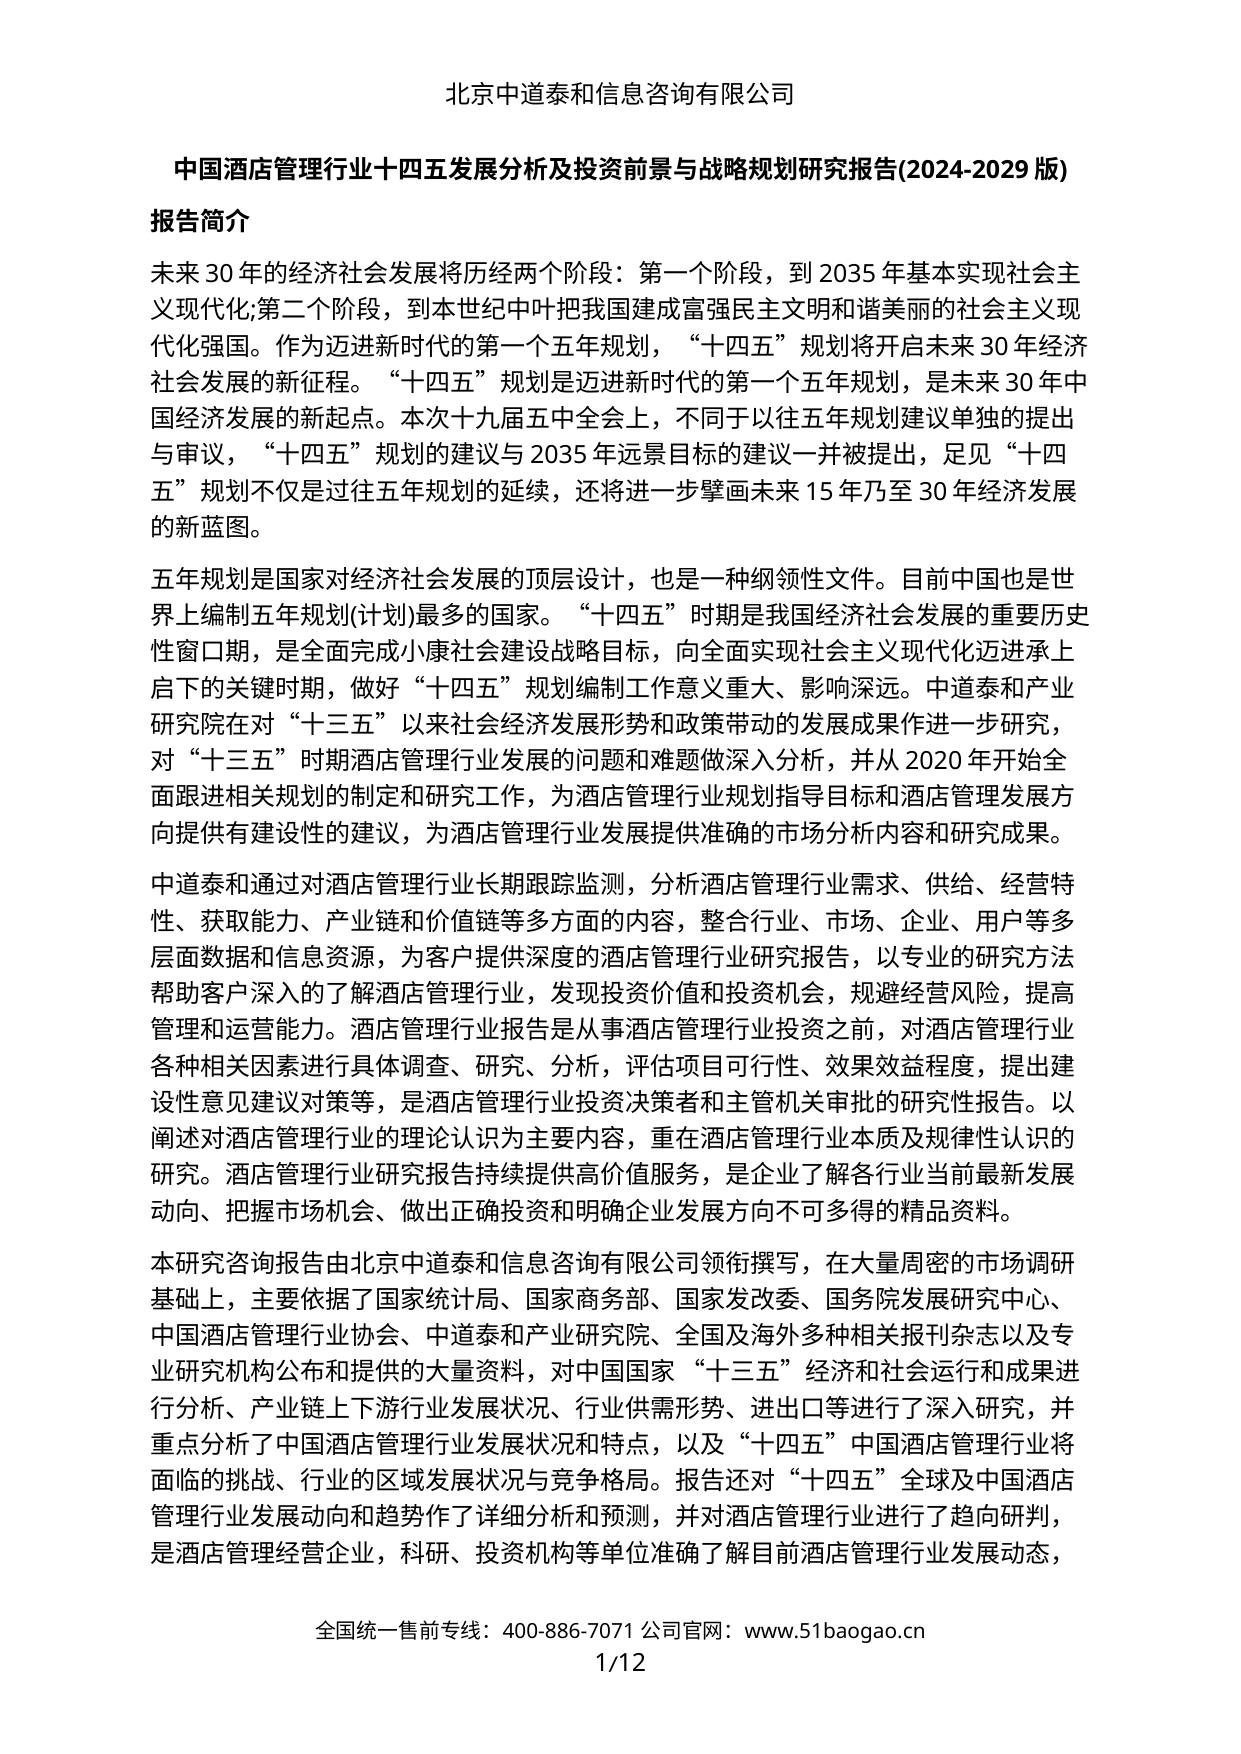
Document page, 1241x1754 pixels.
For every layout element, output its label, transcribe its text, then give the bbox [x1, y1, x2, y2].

text 未来30年的经济社会发展将历经两个阶段：第一个阶段，到2035年基本实现社会主义现代化;第二个阶段，到本世纪中叶把我国建成富强民主文明和谐美丽的社会主义现代化强国。作为迈进新时代的第一个五年规划，“十四五”规划将开启未来30年经济社会发展的新征程。“十四五”规划是迈进新时代的第一个五年规划，是未来30年中国经济发展的新起点。本次十九届五中全会上，不同于以往五年规划建议单独的提出与审议，“十四五”规划的建议与2035年远景目标的建议一并被提出，足见“十四五”规划不仅是过往五年规划的延续，还将进一步擘画未来15年乃至30年经济发展的新蓝图。 [150, 254, 1090, 544]
text 中国酒店管理行业十四五发展分析及投资前景与战略规划研究报告(2024-2029版) [150, 150, 1090, 186]
text 报告简介 [150, 202, 1090, 238]
text 五年规划是国家对经济社会发展的顶层设计，也是一种纲领性文件。目前中国也是世界上编制五年规划(计划)最多的国家。“十四五”时期是我国经济社会发展的重要历史性窗口期，是全面完成小康社会建设战略目标，向全面实现社会主义现代化迈进承上启下的关键时期，做好“十四五”规划编制工作意义重大、影响深远。中道泰和产业研究院在对“十三五”以来社会经济发展形势和政策带动的发展成果作进一步研究，对“十三五”时期酒店管理行业发展的问题和难题做深入分析，并从2020年开始全面跟进相关规划的制定和研究工作，为酒店管理行业规划指导目标和酒店管理发展方向提供有建设性的建议，为酒店管理行业发展提供准确的市场分析内容和研究成果。 [150, 559, 1090, 849]
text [150, 1243, 1090, 1569]
text 中道泰和通过对酒店管理行业长期跟踪监测，分析酒店管理行业需求、供给、经营特性、获取能力、产业链和价值链等多方面的内容，整合行业、市场、企业、用户等多层面数据和信息资源，为客户提供深度的酒店管理行业研究报告，以专业的研究方法帮助客户深入的了解酒店管理行业，发现投资价值和投资机会，规避经营风险，提高管理和运营能力。酒店管理行业报告是从事酒店管理行业投资之前，对酒店管理行业各种相关因素进行具体调查、研究、分析，评估项目可行性、效果效益程度，提出建设性意见建议对策等，是酒店管理行业投资决策者和主管机关审批的研究性报告。以阐述对酒店管理行业的理论认识为主要内容，重在酒店管理行业本质及规律性认识的研究。酒店管理行业研究报告持续提供高价值服务，是企业了解各行业当前最新发展动向、把握市场机会、做出正确投资和明确企业发展方向不可多得的精品资料。 [150, 865, 1090, 1227]
